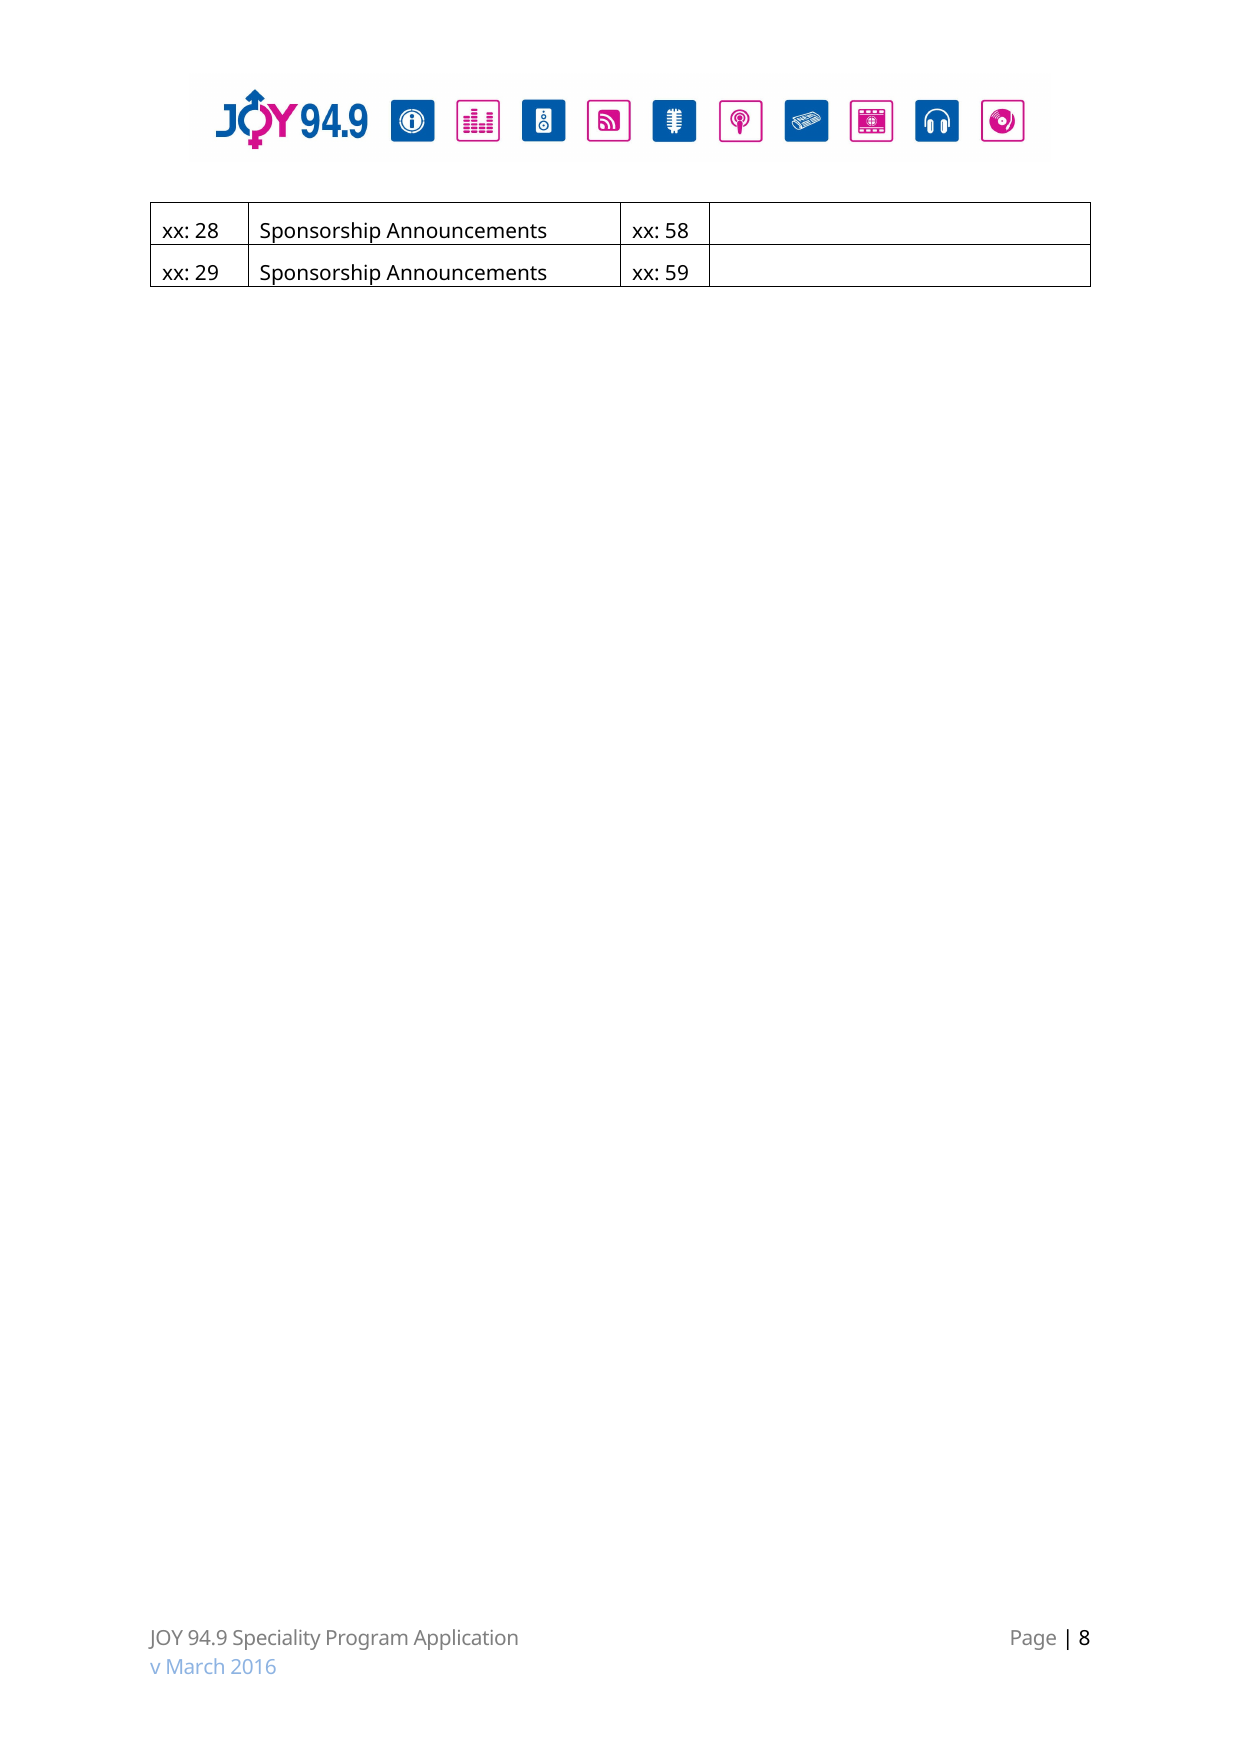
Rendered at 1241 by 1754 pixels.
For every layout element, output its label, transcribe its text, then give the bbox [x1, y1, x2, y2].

table_cell xx: 28 [151, 203, 248, 244]
table_cell xx: 58 [621, 203, 709, 244]
table_cell xx: 29 [151, 245, 248, 286]
table_cell Sponsorship Announcements [249, 203, 620, 244]
table_cell xx: 59 [621, 245, 709, 286]
picture [188, 73, 1052, 162]
table_cell Sponsorship Announcements [249, 245, 620, 286]
table_cell [710, 203, 1090, 244]
table_cell [710, 245, 1090, 286]
